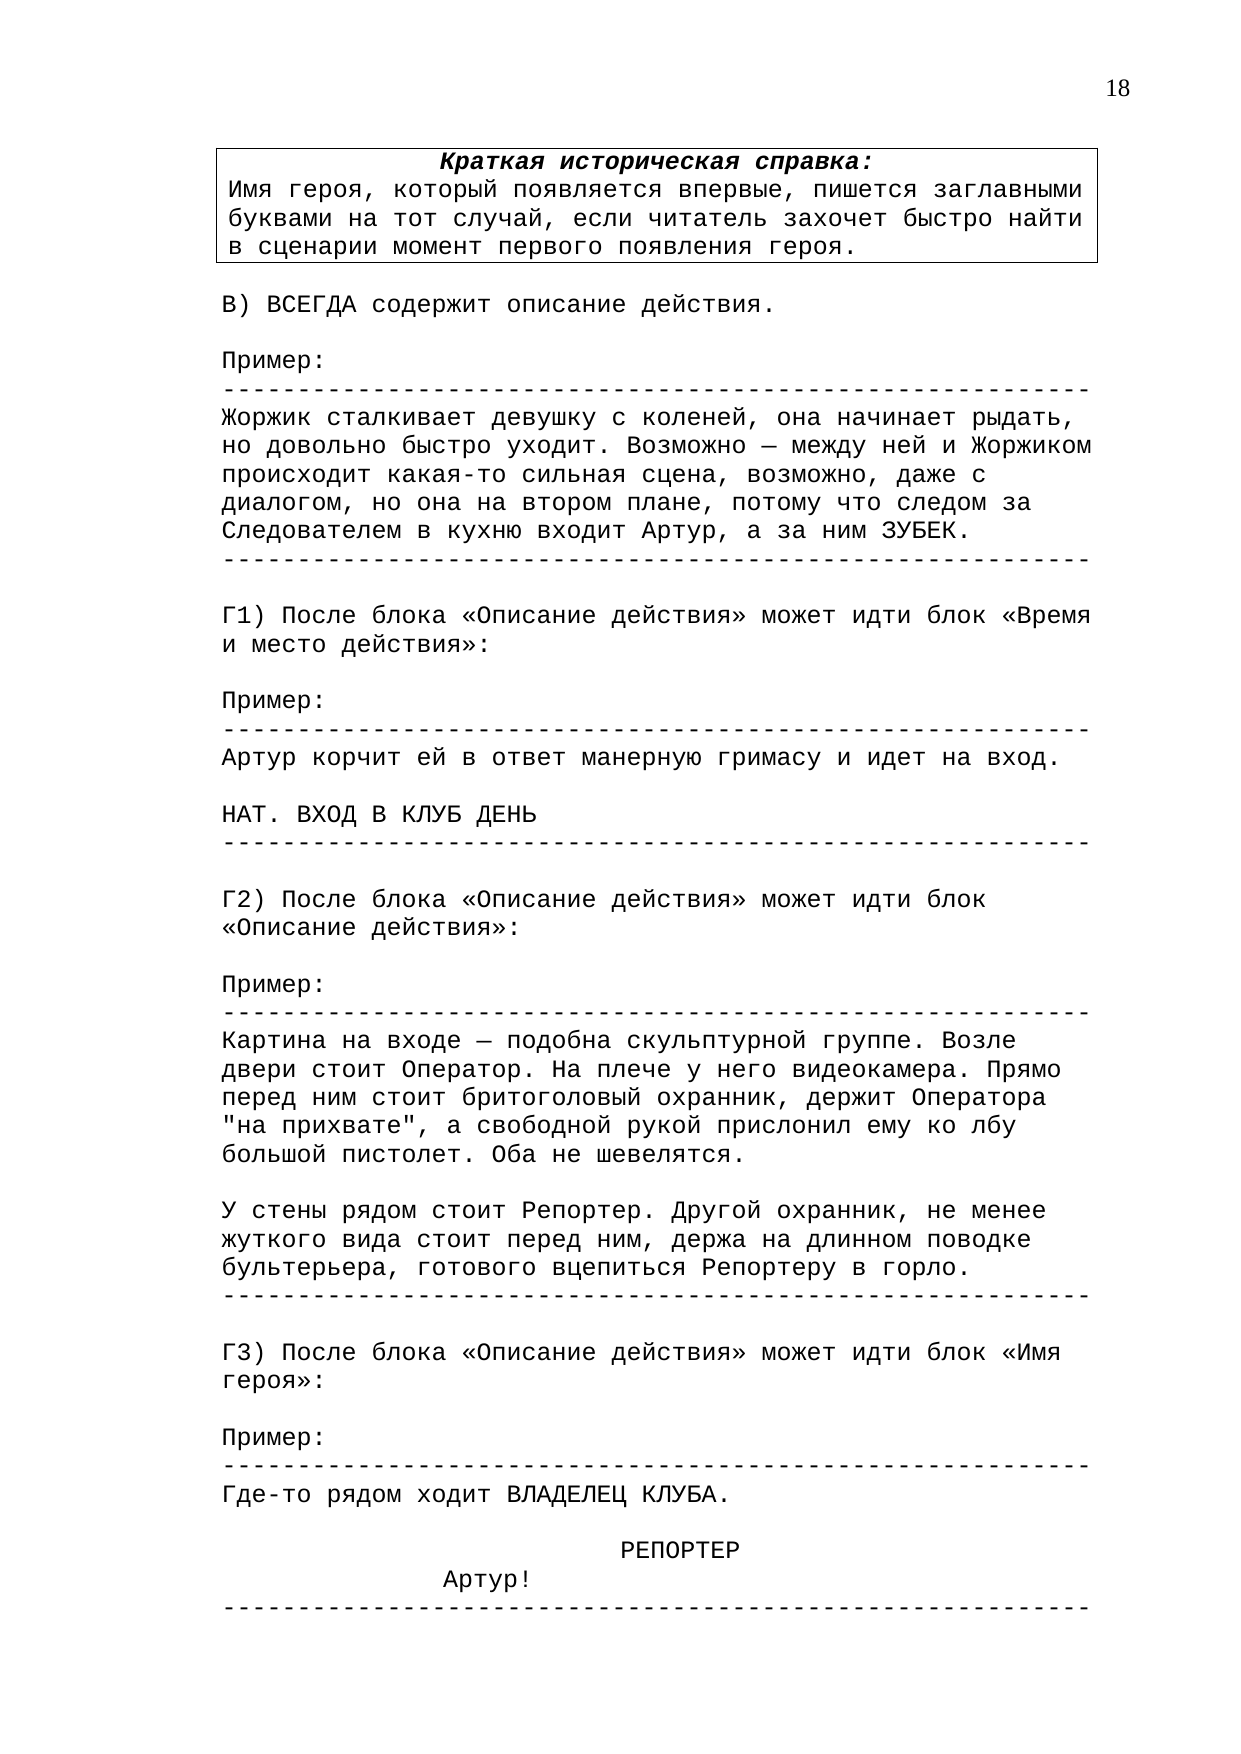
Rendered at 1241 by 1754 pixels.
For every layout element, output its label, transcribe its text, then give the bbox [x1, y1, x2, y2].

text ---------------------------------------------------------- [221, 1000, 1092, 1028]
text Пример: [221, 348, 1092, 376]
text Артур корчит ей в ответ манерную гримасу и идет на вход. [221, 745, 1092, 773]
text ---------------------------------------------------------- [221, 546, 1092, 575]
text НАТ. ВХОД В КЛУБ ДЕНЬ [221, 801, 1092, 830]
table_cell Краткая историческая справка: Имя героя, который появляется впервые, пишется заглавными буквами на тот случай, если читатель захочет быстро найти в сценарии момент первого появления героя. [217, 149, 1097, 262]
text ---------------------------------------------------------- [221, 830, 1092, 858]
text ---------------------------------------------------------- [221, 376, 1092, 405]
text Пример: [221, 688, 1092, 716]
text Пример: [221, 971, 1092, 1000]
text Жоржик сталкивает девушку с коленей, она начинает рыдать, но довольно быстро уходит. Возможно — между ней и Жоржиком происходит какая-то сильная сцена, возможно, даже с диалогом, но она на втором плане, потому что следом за Следователем в кухню входит Артур, а за ним ЗУБЕК. [221, 405, 1092, 546]
subtitle Г3) После блока «Описание действия» может идти блок «Имя героя»: [221, 1340, 1092, 1396]
text ---------------------------------------------------------- [221, 716, 1092, 745]
subtitle Г1) После блока «Описание действия» может идти блок «Время и место действия»: [221, 603, 1092, 660]
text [221, 1595, 1092, 1623]
text Где-то рядом ходит ВЛАДЕЛЕЦ КЛУБА. [221, 1481, 1092, 1510]
text Артур! [443, 1566, 871, 1595]
subtitle В) ВСЕГДА содержит описание действия. [221, 291, 1092, 320]
subtitle Г2) После блока «Описание действия» может идти блок «Описание действия»: [221, 886, 1092, 943]
text ---------------------------------------------------------- [221, 1283, 1092, 1311]
text Картина на входе — подобна скульптурной группе. Возле двери стоит Оператор. На плече у него видеокамера. Прямо перед ним стоит бритоголовый охранник, держит Оператора "на прихвате", а свободной рукой прислонил ему ко лбу большой пистолет. Оба не шевелятся. [221, 1028, 1092, 1170]
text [221, 1453, 1092, 1481]
text РЕПОРТЕР [620, 1538, 1092, 1566]
text Пример: [221, 1425, 1092, 1453]
text У стены рядом стоит Репортер. Другой охранник, не менее жуткого вида стоит перед ним, держа на длинном поводке бультерьера, готового вцепиться Репортеру в горло. [221, 1198, 1092, 1283]
